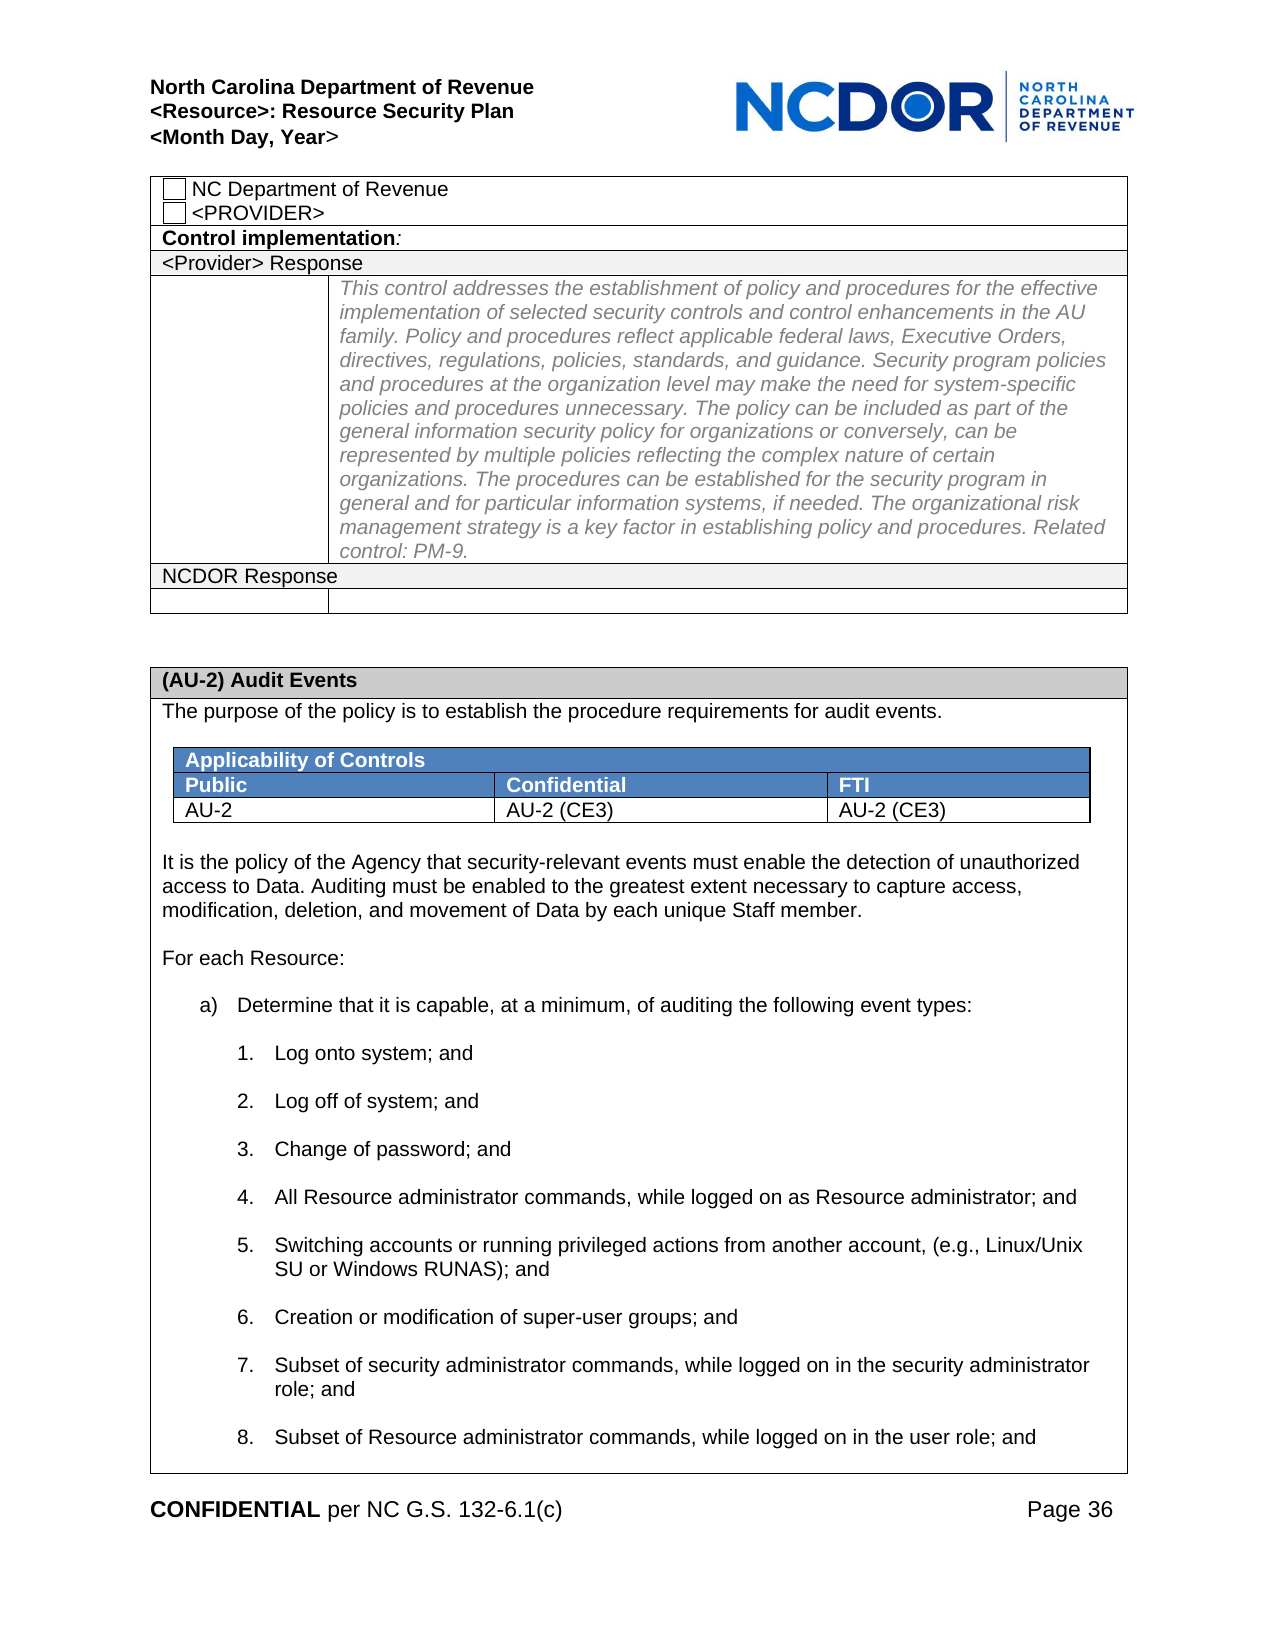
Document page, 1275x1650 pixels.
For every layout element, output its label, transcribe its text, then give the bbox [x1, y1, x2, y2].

table_cell [151, 589, 328, 613]
table_cell <Provider> Response [151, 251, 1127, 274]
table_cell [329, 589, 1127, 613]
table_cell This control addresses the establishment of policy and procedures for the effective implementation of selected security controls and control enhancements in the AU family. Policy and procedures reflect applicable federal laws, Executive Orders, directives, regulations, policies, standards, and guidance. Security program policies and procedures at the organization level may make the need for system-specific policies and procedures unnecessary. The policy can be included as part of the general information security policy for organizations or conversely, can be represented by multiple policies reflecting the complex nature of certain organizations. The procedures can be established for the security program in general and for particular information systems, if needed. The organizational risk management strategy is a key factor in establishing policy and procedures. Related control: PM-9. [329, 276, 1127, 563]
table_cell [151, 177, 1127, 224]
table_cell [151, 276, 328, 563]
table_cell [151, 699, 1127, 1472]
table_header (AU-2) Audit Events [151, 668, 1127, 698]
table_cell NCDOR Response [151, 564, 1127, 588]
table_cell Control implementation: [151, 226, 1127, 249]
